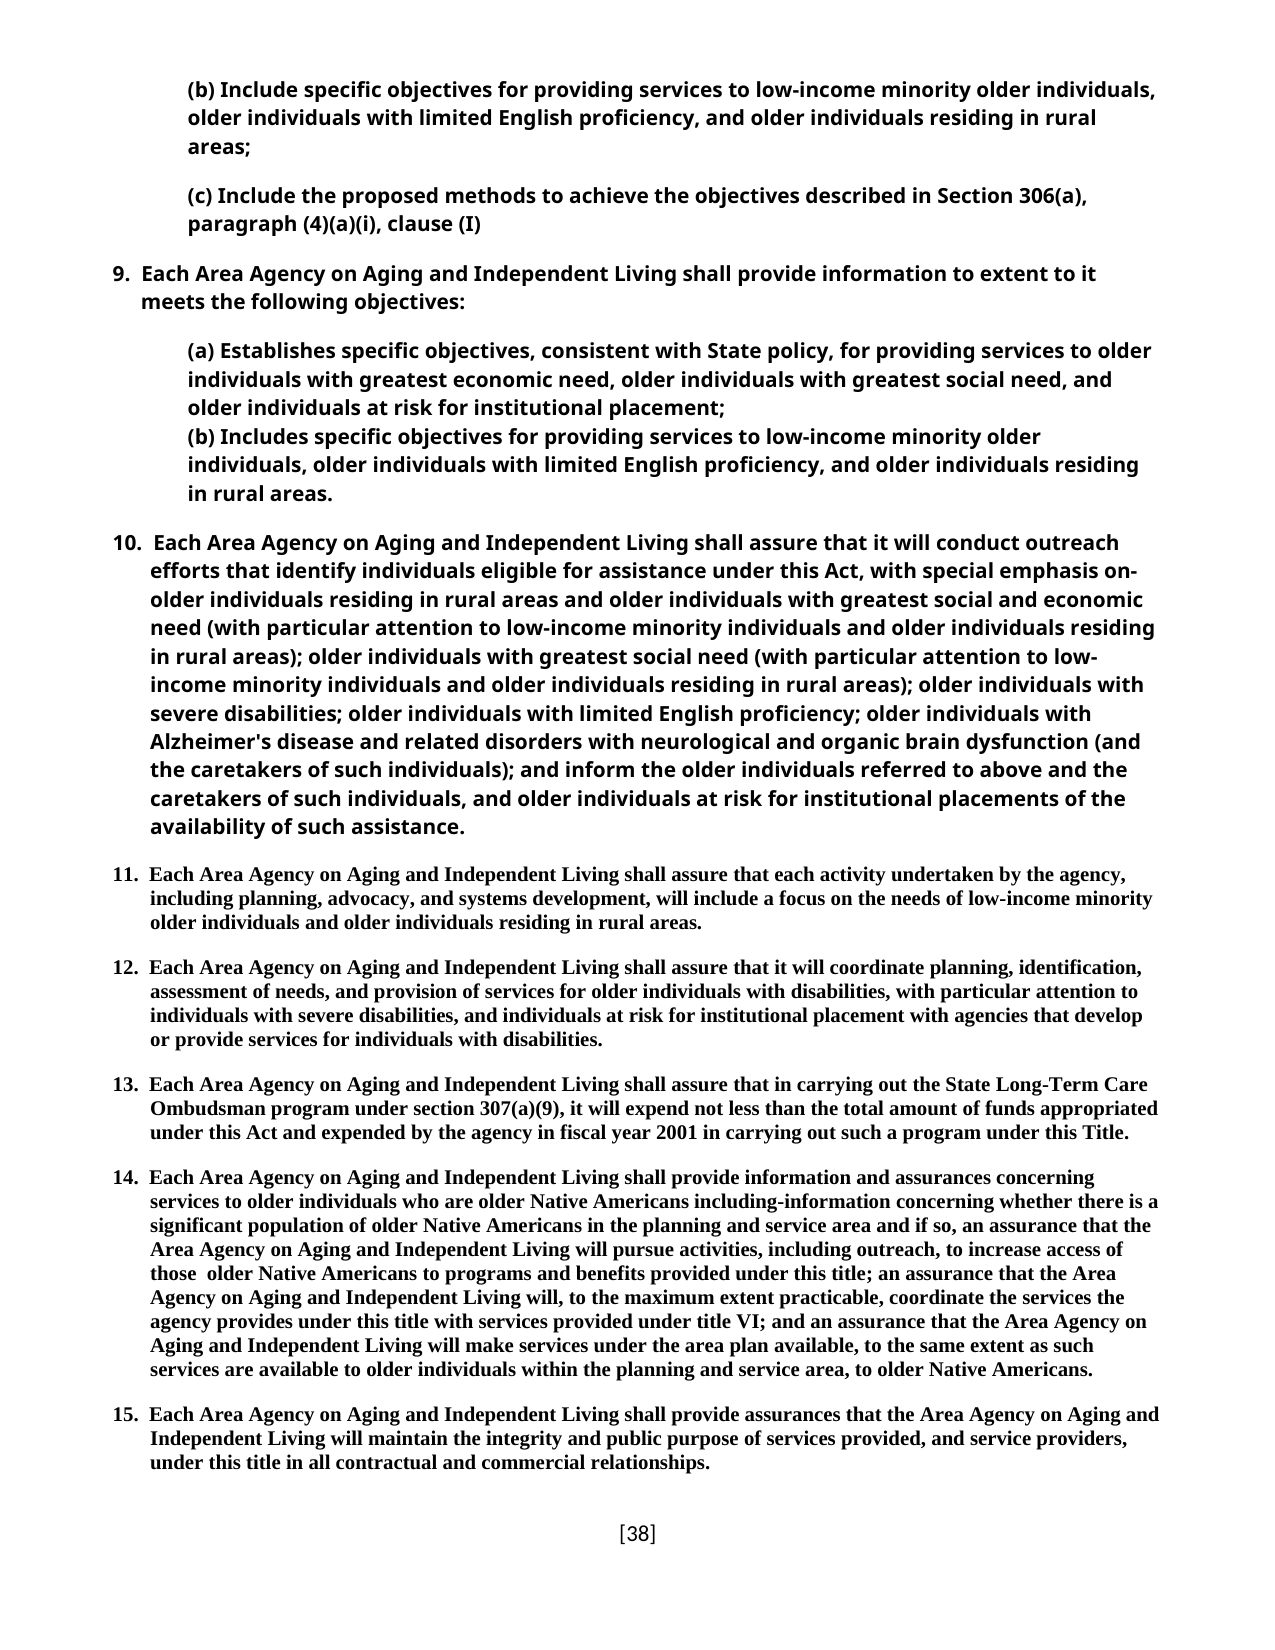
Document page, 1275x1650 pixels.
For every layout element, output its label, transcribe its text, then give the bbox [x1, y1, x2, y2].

text (c) Include the proposed methods to achieve the objectives described in Section 306(a), paragraph (4)(a)(i), clause (I) [187, 181, 1162, 238]
text 11. Each Area Agency on Aging and Independent Living shall assure that each activity undertaken by the agency, including planning, advocacy, and systems development, will include a focus on the needs of low-income minority older individuals and older individuals residing in rural areas. [112, 862, 1162, 934]
text (a) Establishes specific objectives, consistent with State policy, for providing services to older individuals with greatest economic need, older individuals with greatest social need, and older individuals at risk for institutional placement; [187, 337, 1162, 422]
text (b) Include specific objectives for providing services to low-income minority older individuals, older individuals with limited English proficiency, and older individuals residing in rural areas; [187, 75, 1162, 160]
text 9. Each Area Agency on Aging and Independent Living shall provide information to extent to it meets the following objectives: [112, 259, 1162, 316]
text 13. Each Area Agency on Aging and Independent Living shall assure that in carrying out the State Long-Term Care Ombudsman program under section 307(a)(9), it will expend not less than the total amount of funds appropriated under this Act and expended by the agency in fiscal year 2001 in carrying out such a program under this Title. [112, 1072, 1162, 1144]
text (b) Includes specific objectives for providing services to low-income minority older individuals, older individuals with limited English proficiency, and older individuals residing in rural areas. [187, 422, 1162, 507]
text 15. Each Area Agency on Aging and Independent Living shall provide assurances that the Area Agency on Aging and Independent Living will maintain the integrity and public purpose of services provided, and service providers, under this title in all contractual and commercial relationships. [112, 1402, 1162, 1474]
text 12. Each Area Agency on Aging and Independent Living shall assure that it will coordinate planning, identification, assessment of needs, and provision of services for older individuals with disabilities, with particular attention to individuals with severe disabilities, and individuals at risk for institutional placement with agencies that develop or provide services for individuals with disabilities. [112, 955, 1162, 1051]
text 14. Each Area Agency on Aging and Independent Living shall provide information and assurances concerning services to older individuals who are older Native Americans including-information concerning whether there is a significant population of older Native Americans in the planning and service area and if so, an assurance that the Area Agency on Aging and Independent Living will pursue activities, including outreach, to increase access of those older Native Americans to programs and benefits provided under this title; an assurance that the Area Agency on Aging and Independent Living will, to the maximum extent practicable, coordinate the services the agency provides under this title with services provided under title VI; and an assurance that the Area Agency on Aging and Independent Living will make services under the area plan available, to the same extent as such services are available to older individuals within the planning and service area, to older Native Americans. [112, 1165, 1162, 1381]
text 10. Each Area Agency on Aging and Independent Living shall assure that it will conduct outreach efforts that identify individuals eligible for assistance under this Act, with special emphasis on-older individuals residing in rural areas and older individuals with greatest social and economic need (with particular attention to low-income minority individuals and older individuals residing in rural areas); older individuals with greatest social need (with particular attention to low-income minority individuals and older individuals residing in rural areas); older individuals with severe disabilities; older individuals with limited English proficiency; older individuals with Alzheimer's disease and related disorders with neurological and organic brain dysfunction (and the caretakers of such individuals); and inform the older individuals referred to above and the caretakers of such individuals, and older individuals at risk for institutional placements of the availability of such assistance. [112, 528, 1162, 841]
